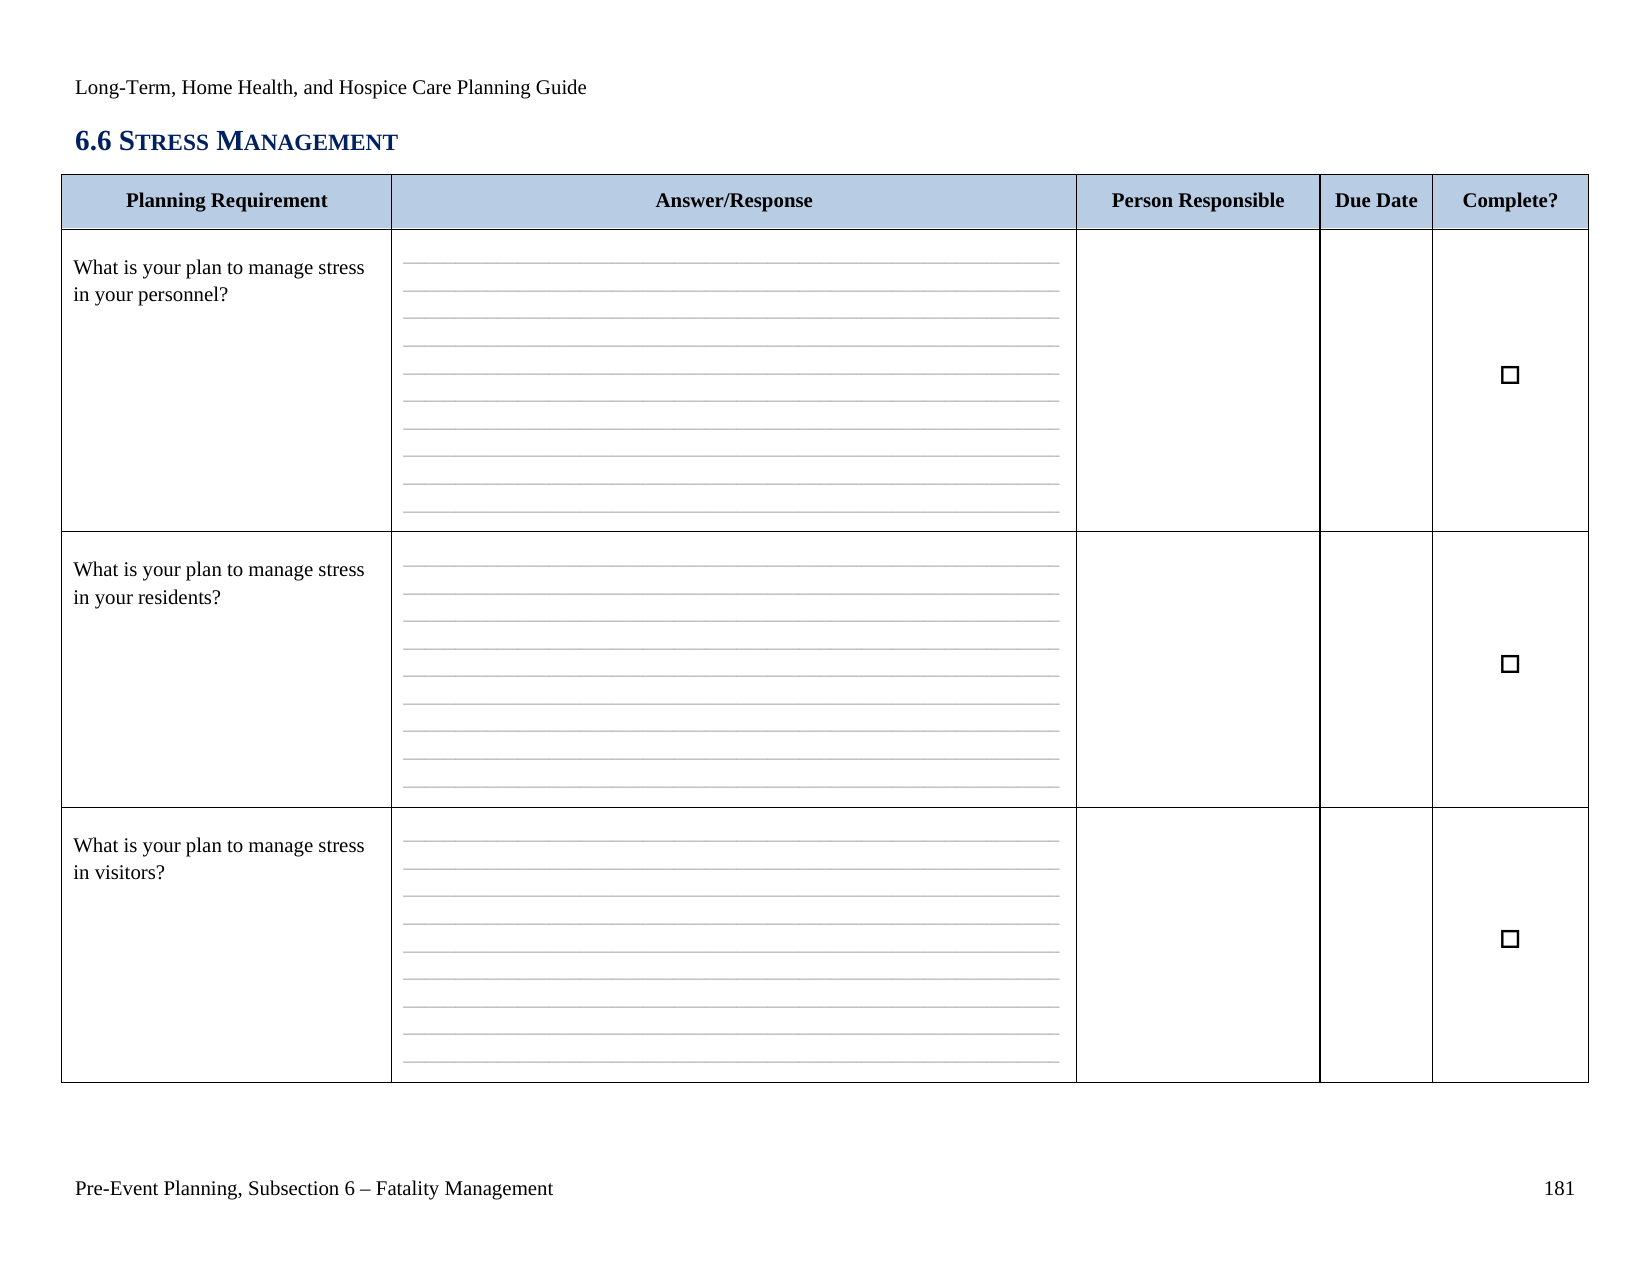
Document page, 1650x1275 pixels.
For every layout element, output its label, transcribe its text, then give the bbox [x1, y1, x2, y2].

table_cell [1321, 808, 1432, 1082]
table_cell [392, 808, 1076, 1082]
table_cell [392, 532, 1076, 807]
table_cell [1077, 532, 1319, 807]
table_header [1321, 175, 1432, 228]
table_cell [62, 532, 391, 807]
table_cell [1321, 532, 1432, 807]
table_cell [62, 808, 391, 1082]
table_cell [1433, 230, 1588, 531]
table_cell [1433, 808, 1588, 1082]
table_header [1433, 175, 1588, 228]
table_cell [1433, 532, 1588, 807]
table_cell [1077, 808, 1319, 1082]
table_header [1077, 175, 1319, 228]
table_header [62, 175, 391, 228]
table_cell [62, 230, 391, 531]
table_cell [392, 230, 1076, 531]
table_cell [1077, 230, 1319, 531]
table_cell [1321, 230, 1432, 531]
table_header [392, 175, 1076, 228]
text 6.6 Stress Management [75, 123, 1575, 157]
